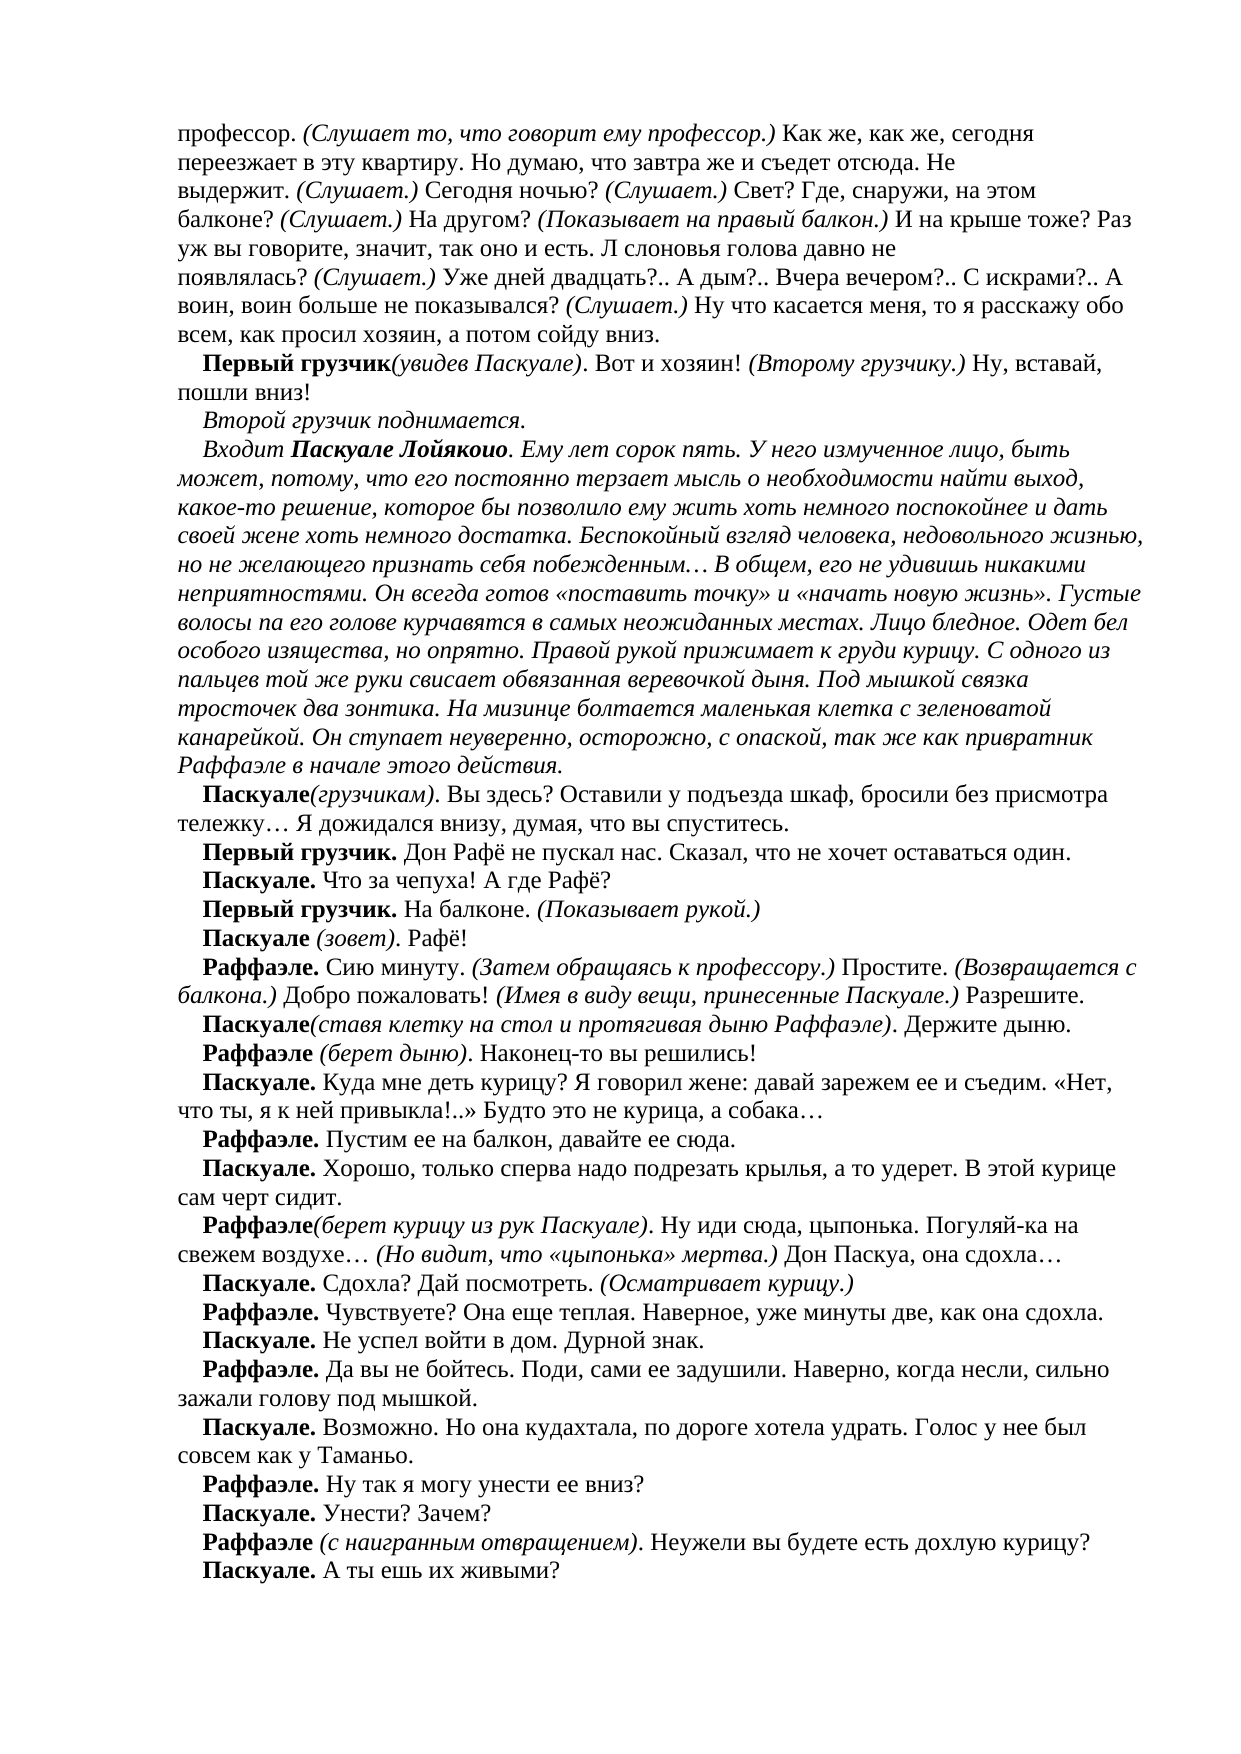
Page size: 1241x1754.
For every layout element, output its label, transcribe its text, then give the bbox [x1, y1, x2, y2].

text Первый грузчик(увидев Паскуале). Вот и хозяин! (Второму грузчику.) Ну, вставай, пошли вниз! [177, 348, 1152, 406]
text Раффаэле (берет дыню). Наконец-то вы решились! [177, 1038, 1152, 1067]
text Паскуале. Хорошо, только сперва надо подрезать крылья, а то удерет. В этой курице сам черт сидит. [177, 1153, 1152, 1211]
text Паскуале. Куда мне деть курицу? Я говорил жене: давай зарежем ее и съедим. «Нет, что ты, я к ней привыкла!..» Будто это не курица, а собака… [177, 1067, 1152, 1124]
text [177, 118, 1152, 348]
text Паскуале. Не успел войти в дом. Дурной знак. [177, 1326, 1152, 1354]
text Паскуале. Возможно. Но она кудахтала, по дороге хотела удрать. Голос у нее был совсем как у Таманьо. [177, 1412, 1152, 1469]
text Паскуале. Что за чепуха! А где Рафё? [177, 866, 1152, 894]
text Раффаэле(берет курицу из рук Паскуале). Ну иди сюда, цыпонька. Погуляй-ка на свежем воздухе… (Но видит, что «цыпонька» мертва.) Дон Паскуа, она сдохла… [177, 1211, 1152, 1268]
text Раффаэле. Чувствуете? Она еще теплая. Наверное, уже минуты две, как она сдохла. [177, 1297, 1152, 1326]
text Паскуале (зовет). Рафё! [177, 923, 1152, 952]
text Паскуале(ставя клетку на стол и протягивая дыню Раффаэле). Держите дыню. [177, 1009, 1152, 1038]
text Паскуале. А ты ешь их живыми? [177, 1556, 1152, 1584]
text Первый грузчик. Дон Рафё не пускал нас. Сказал, что не хочет оставаться один. [177, 837, 1152, 866]
text Раффаэле. Сию минуту. (Затем обращаясь к профессору.) Простите. (Возвращается с балкона.) Добро пожаловать! (Имея в виду вещи, принесенные Паскуале.) Разрешите. [177, 952, 1152, 1009]
text Входит Паскуале Лойякоио. Ему лет сорок пять. У него измученное лицо, быть может, потому, что его постоянно терзает мысль о необходимости найти выход, какое-то решение, которое бы позволило ему жить хоть немного поспокойнее и дать своей жене хоть немного достатка. Беспокойный взгляд человека, недовольного жизнью, но не желающего признать себя побежденным… В общем, его не удивишь никакими неприятностями. Он всегда готов «поставить точку» и «начать новую жизнь». Густые волосы па его голове курчавятся в самых неожиданных местах. Лицо бледное. Одет бел особого изящества, но опрятно. Правой рукой прижимает к гpyдu курицу. С одного из пальцев той же руки свисает обвязанная веревочкой дыня. Под мышкой связка тросточек два зонтика. На мизинце болтается маленькая клетка с зеленоватой канарейкой. Он ступает неуверенно, осторожно, с опаской, так же как привратник Раффаэле в начале этого действия. [177, 434, 1152, 779]
text Паскуале. Унести? Зачем? [177, 1498, 1152, 1527]
text Паскуале. Сдохла? Дай посмотреть. (Осматривает курицу.) [177, 1268, 1152, 1297]
text Раффаэле. Да вы не бойтесь. Поди, сами ее задушили. Наверно, когда несли, сильно зажали голову под мышкой. [177, 1354, 1152, 1412]
text Первый грузчик. На балконе. (Показывает рукой.) [177, 894, 1152, 923]
text Паскуале(грузчикам). Вы здесь? Оставили у подъезда шкаф, бросили без присмотра тележку… Я дожидался внизу, думая, что вы спуститесь. [177, 779, 1152, 837]
text Раффаэле (с наигранным отвращением). Неужели вы будете есть дохлую курицу? [177, 1527, 1152, 1556]
text Раффаэле. Пустим ее на балкон, давайте ее сюда. [177, 1124, 1152, 1153]
text Раффаэле. Ну так я могу унести ее вниз? [177, 1469, 1152, 1498]
text Второй грузчик поднимается. [177, 406, 1152, 434]
